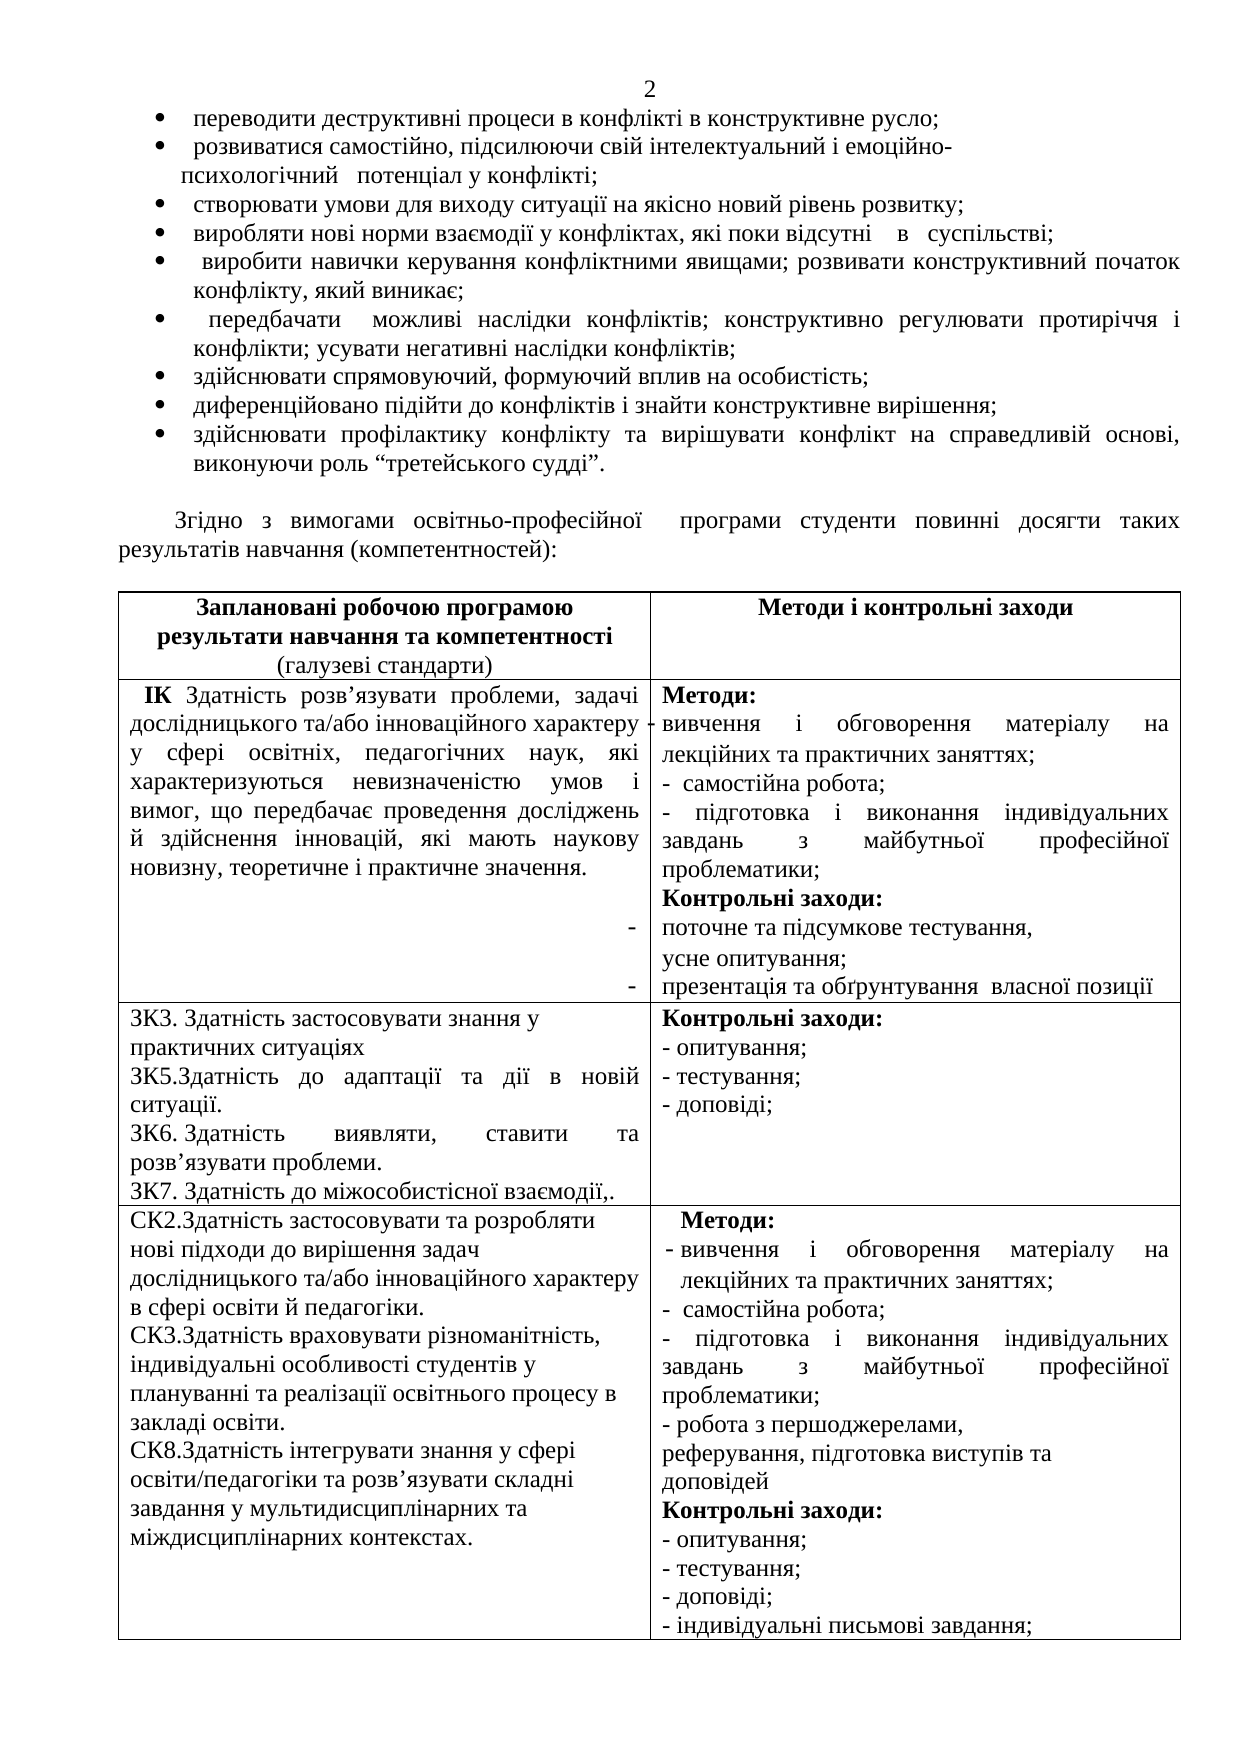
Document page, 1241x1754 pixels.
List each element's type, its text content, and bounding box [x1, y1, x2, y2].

list створювати умови для виходу ситуації на якісно новий рівень розвитку; [156, 189, 1181, 218]
table_cell Контрольні заходи: - опитування; - тестування; - доповіді; [651, 1003, 1180, 1204]
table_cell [119, 1206, 650, 1639]
list виробити навички керування конфліктними явищами; розвивати конструктивний початок конфлікту, який виникає; [156, 246, 1181, 304]
table_header Методи і контрольні заходи [651, 593, 1180, 679]
list виробляти нові норми взаємодії у конфліктах, які поки відсутні в суспільстві; [156, 218, 1181, 246]
text психологічний потенціал у конфлікті; [81, 160, 1181, 189]
list розвиватися самостійно, підсилюючи свій інтелектуальний і емоційно- [156, 131, 1181, 160]
table_cell Методи: вивчення і обговорення матеріалу на лекційних та практичних заняттях; - самостійна робота; - підготовка і виконання індивідуальних завдань з майбутньої професійної проблематики; Контрольні заходи: поточне та підсумкове тестування, усне опитування; презентація та обґрунтування власної позиції [651, 680, 1180, 1002]
text Згідно з вимогами освітньо-професійної програми студенти повинні досягти таких результатів навчання (компетентностей): [118, 505, 1181, 563]
list здійснювати профілактику конфлікту та вирішувати конфлікт на справедливій основі, виконуючи роль “третейського судді”. [156, 419, 1181, 476]
list переводити деструктивні процеси в конфлікті в конструктивне русло; [156, 103, 1181, 131]
list здійснювати спрямовуючий, формуючий вплив на особистість; [156, 361, 1181, 390]
list передбачати можливі наслідки конфліктів; конструктивно регулювати протиріччя і конфлікти; усувати негативні наслідки конфліктів; [156, 304, 1181, 361]
table_cell ЗК3. Здатність застосовувати знання у практичних ситуаціях ЗК5.Здатність до адаптації та дії в новій ситуації. ЗК6. Здатність виявляти, ставити та розв’язувати проблеми. ЗК7. Здатність до міжособистісної взаємодії,. [119, 1003, 650, 1204]
table_cell ІК Здатність розв’язувати проблеми, задачі дослідницького та/або інноваційного характеру у сфері освітніх, педагогічних наук, які характеризуються невизначеністю умов і вимог, що передбачає проведення досліджень й здійснення інновацій, які мають наукову новизну, теоретичне і практичне значення. [119, 680, 650, 1002]
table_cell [651, 1206, 1180, 1639]
table_header Заплановані робочою програмою результати навчання та компетентності (галузеві стандарти) [119, 593, 650, 679]
list диференційовано підійти до конфліктів і знайти конструктивне вирішення; [156, 390, 1181, 419]
